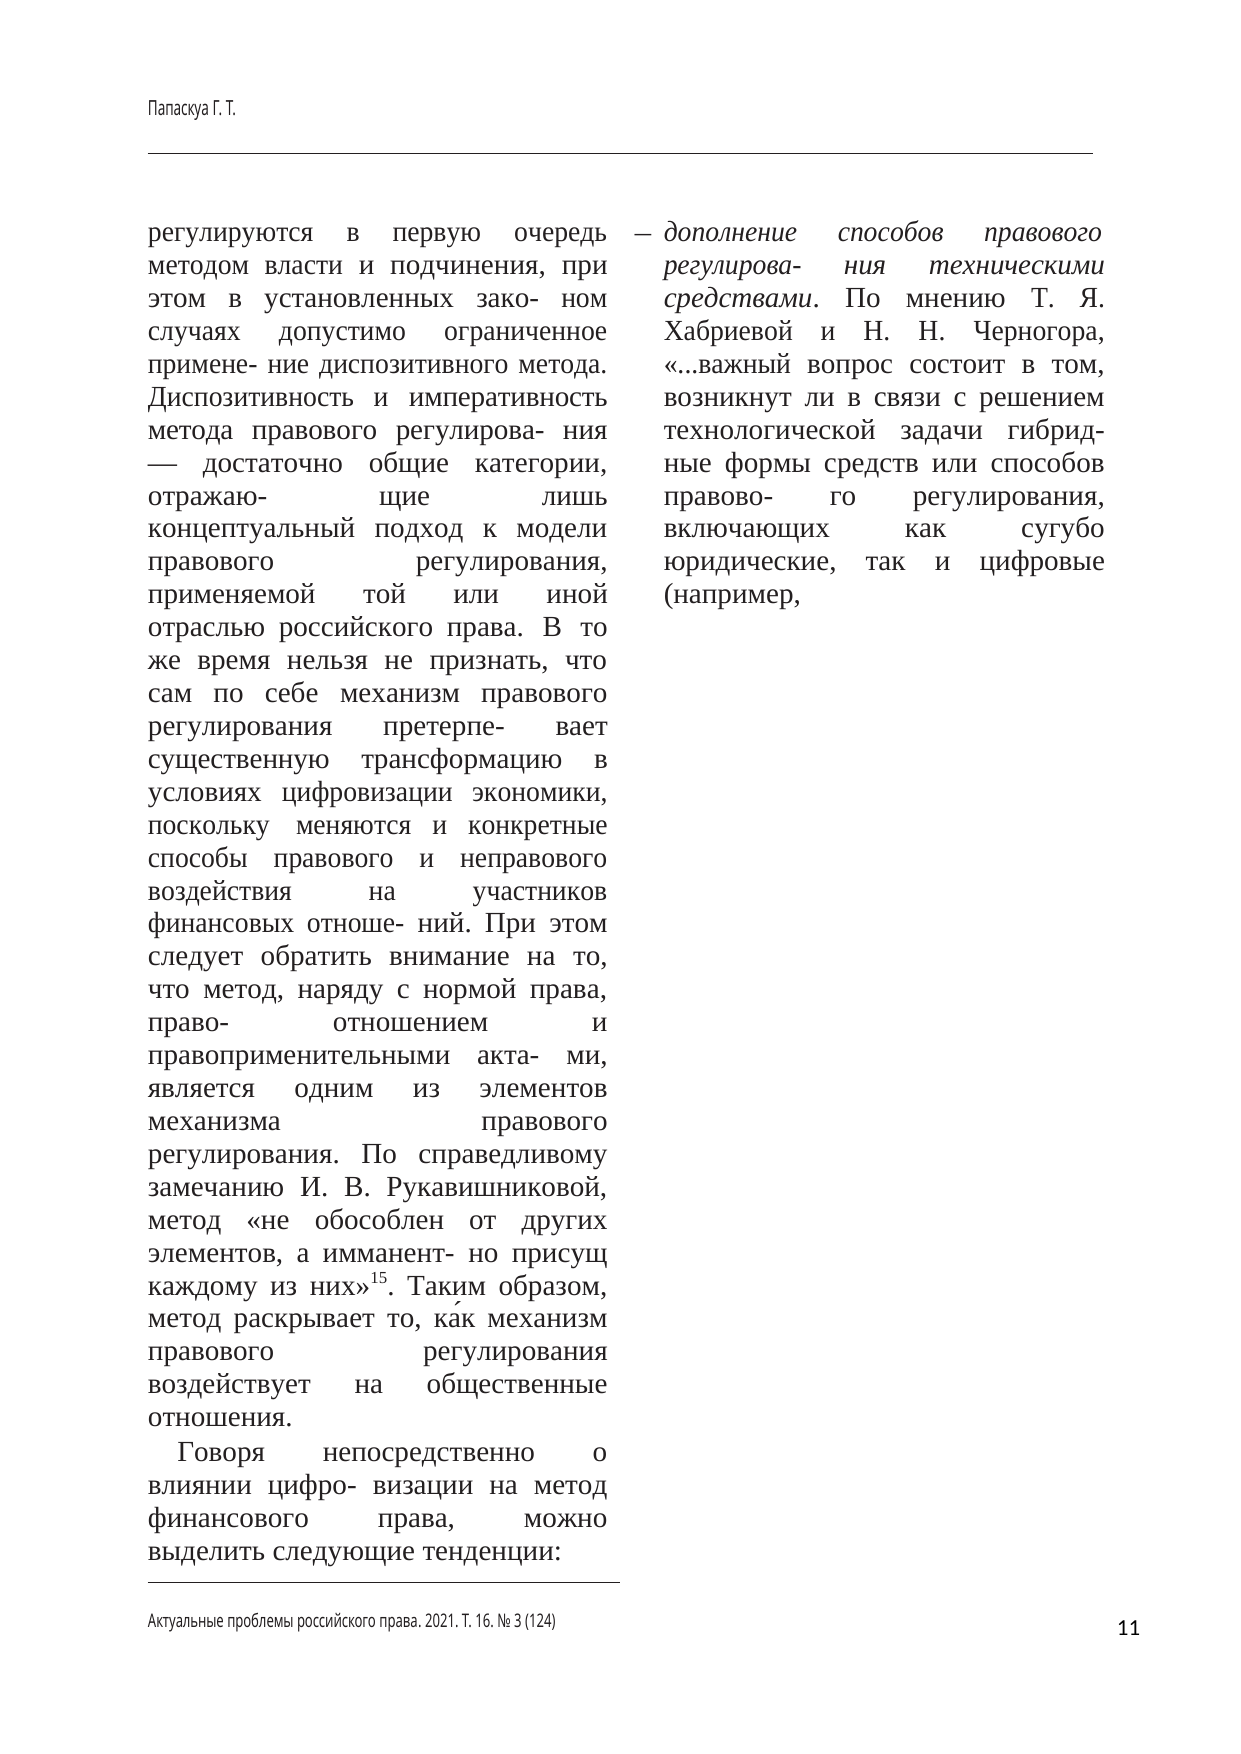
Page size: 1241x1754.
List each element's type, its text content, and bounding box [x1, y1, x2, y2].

list дополнение способов правового регулирова- ния техническими средствами. По мнению Т. Я. Хабриевой и Н. Н. Черногора, «...важный вопрос состоит в том, возникнут ли в связи с решением технологической задачи гибрид- ные формы средств или способов правово- го регулирования, включающих как сугубо юридические, так и цифровые (например, [632, 215, 1105, 610]
text Говоря непосредственно о влиянии цифро- визации на метод финансового права, можно выделить следующие тенденции: [148, 1435, 607, 1567]
text регулируются в первую очередь методом власти и подчинения, при этом в установленных зако- ном случаях допустимо ограниченное примене- ние диспозитивного метода. Диспозитивность и императивность метода правового регулирова- ния — достаточно общие категории, отражаю- щие лишь концептуальный подход к модели правового регулирования, применяемой той или иной отраслью российского права. В то же время нельзя не признать, что сам по себе механизм правового регулирования претерпе- вает существенную трансформацию в условиях цифровизации экономики, поскольку меняются и конкретные способы правового и неправового воздействия на участников финансовых отноше- ний. При этом следует обратить внимание на то, что метод, наряду с нормой права, право- отношением и правоприменительными акта- ми, является одним из элементов механизма правового регулирования. По справедливому замечанию И. В. Рукавишниковой, метод «не обособлен от других элементов, а имманент- но присущ каждому из них»15. Таким образом, метод раскрывает то, ка́к механизм правового регулирования воздействует на общественные отношения. [148, 215, 607, 1433]
